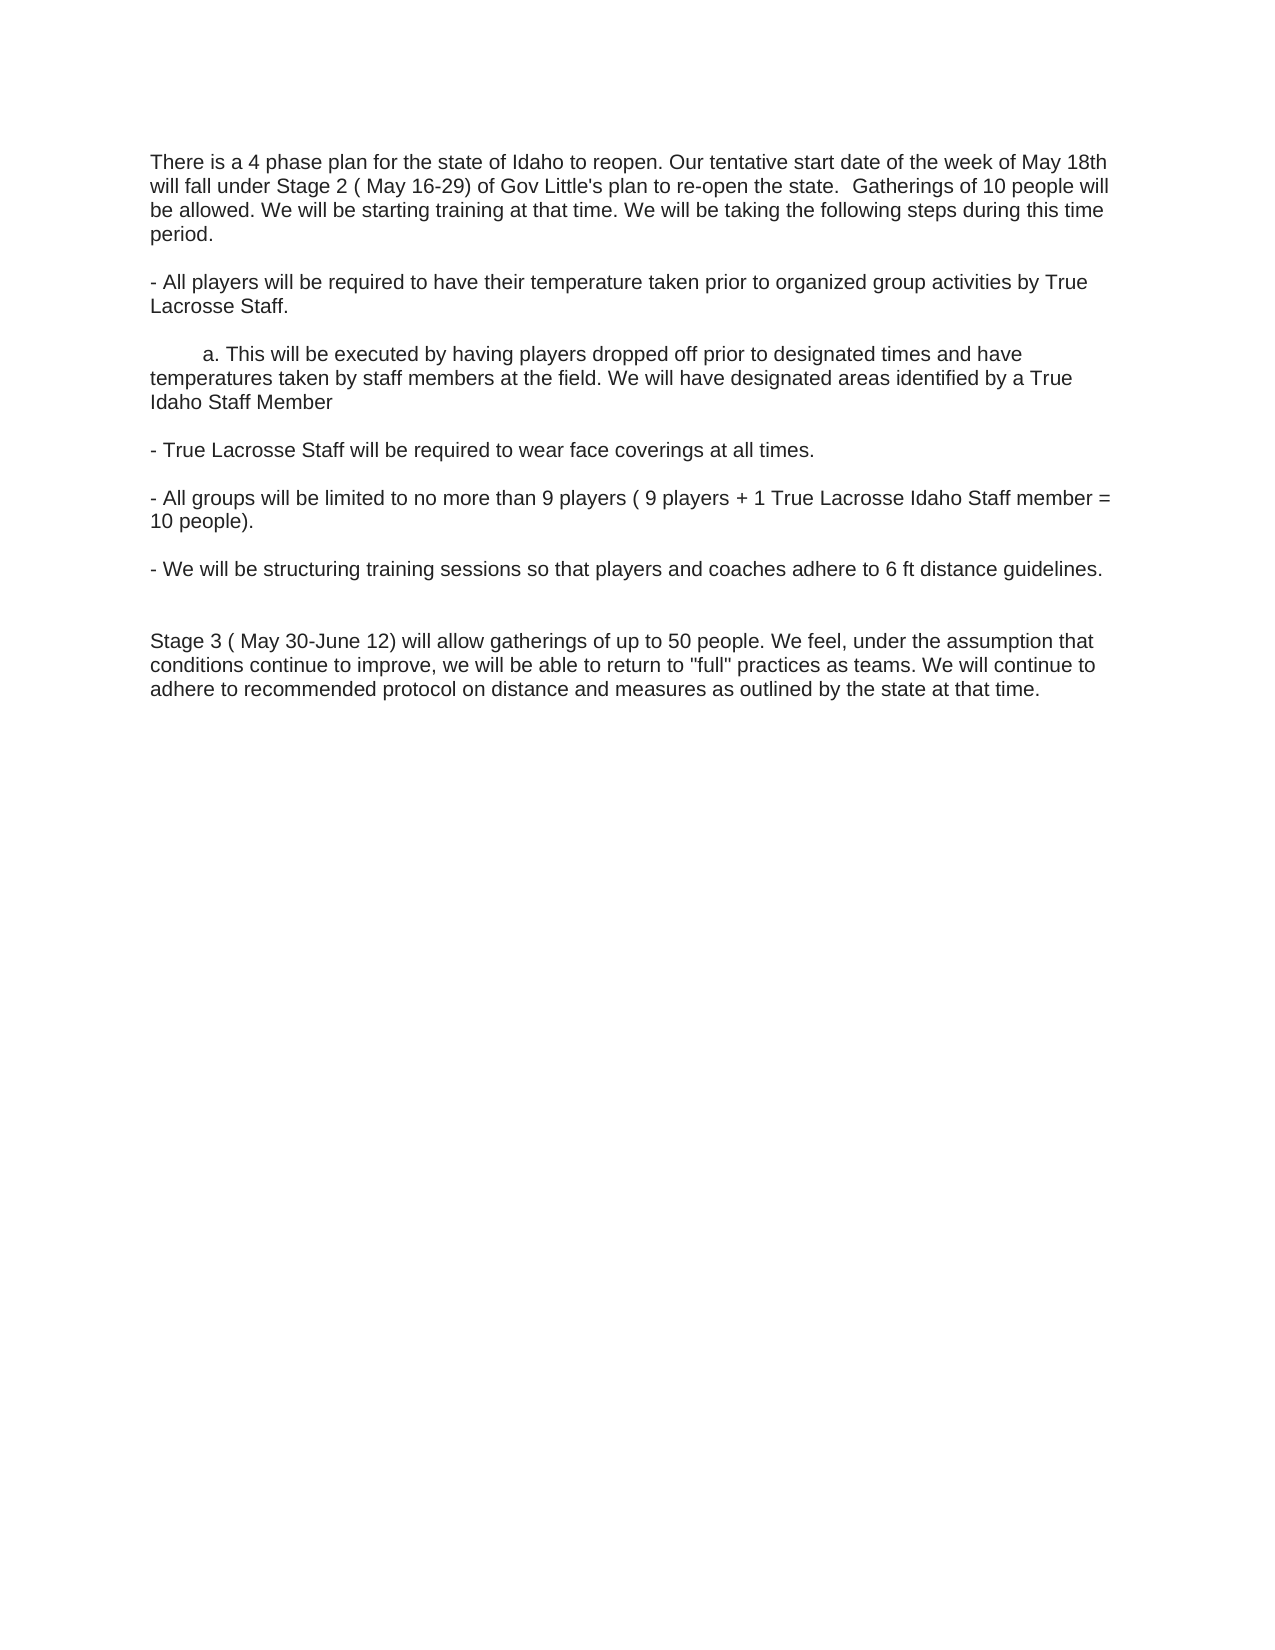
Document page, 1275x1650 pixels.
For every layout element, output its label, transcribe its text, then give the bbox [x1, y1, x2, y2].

text - All groups will be limited to no more than 9 players ( 9 players + 1 True Lacrosse Idaho Staff member = 10 people). [150, 485, 1125, 533]
text There is a 4 phase plan for the state of Idaho to reopen. Our tentative start date of the week of May 18th will fall under Stage 2 ( May 16-29) of Gov Little's plan to re-open the state. Gatherings of 10 people will be allowed. We will be starting training at that time. We will be taking the following steps during this time period. [150, 150, 1125, 246]
text - True Lacrosse Staff will be required to wear face coverings at all times. [150, 437, 1125, 461]
text a. This will be executed by having players dropped off prior to designated times and have temperatures taken by staff members at the field. We will have designated areas identified by a True Idaho Staff Member [150, 342, 1125, 413]
text Stage 3 ( May 30-June 12) will allow gatherings of up to 50 people. We feel, under the assumption that conditions continue to improve, we will be able to return to "full" practices as teams. We will continue to adhere to recommended protocol on distance and measures as outlined by the state at that time. [150, 629, 1125, 701]
text - All players will be required to have their temperature taken prior to organized group activities by True Lacrosse Staff. [150, 270, 1125, 318]
text - We will be structuring training sessions so that players and coaches adhere to 6 ft distance guidelines. [150, 557, 1125, 581]
